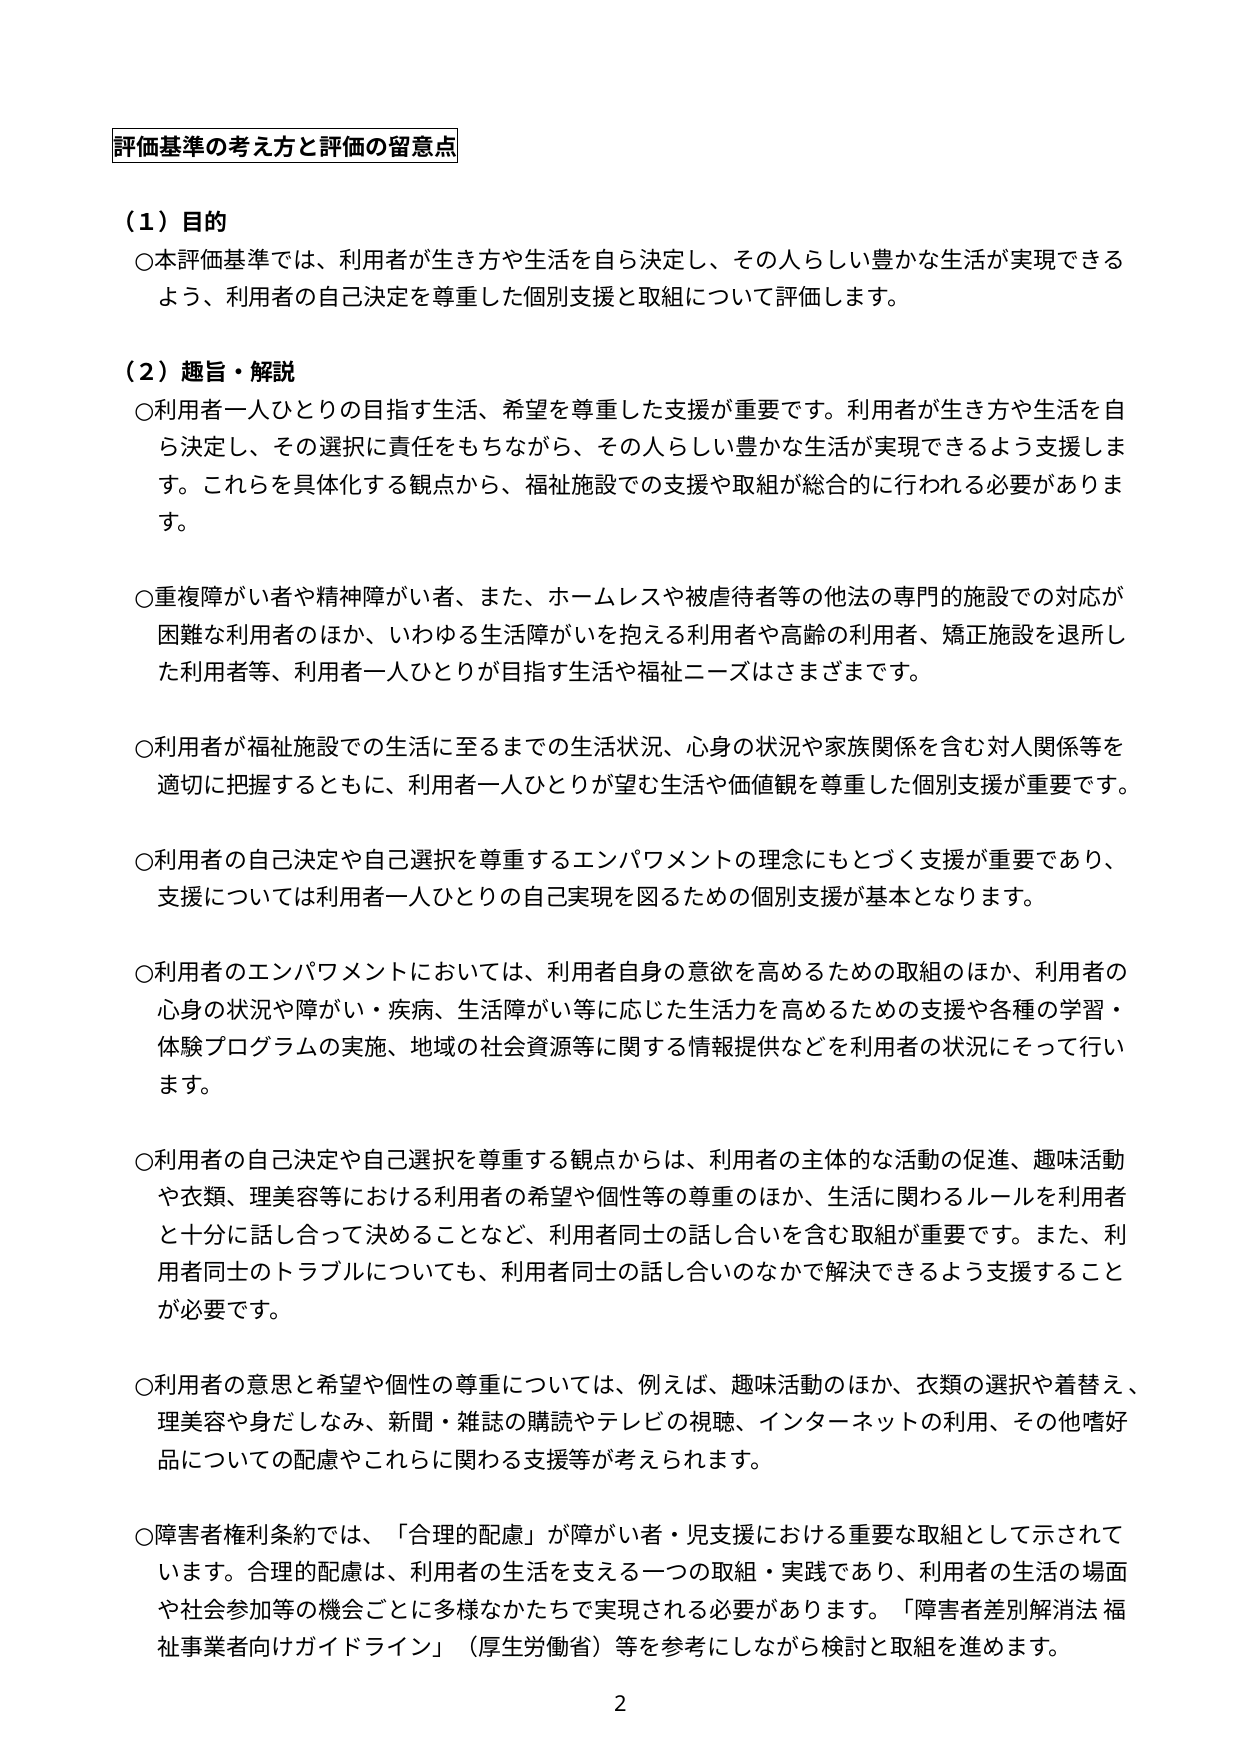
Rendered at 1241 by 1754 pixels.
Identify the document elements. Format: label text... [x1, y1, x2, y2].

text ○障害者権利条約では、「合理的配慮」が障がい者・児支援における重要な取組として示されています。合理的配慮は、利用者の生活を支える一つの取組・実践であり、利用者の生活の場面や社会参加等の機会ごとに多様なかたちで実現される必要があります。「障害者差別解消法 福祉事業者向けガイドライン」（厚生労働省）等を参考にしながら検討と取組を進めます。 [134, 1514, 1128, 1664]
text ○利用者の意思と希望や個性の尊重については、例えば、趣味活動のほか、衣類の選択や着替え、理美容や身だしなみ、新聞・雑誌の購読やテレビの視聴、インターネットの利用、その他嗜好品についての配慮やこれらに関わる支援等が考えられます。 [134, 1364, 1128, 1477]
text （２）趣旨・解説 [112, 352, 1128, 389]
text ○重複障がい者や精神障がい者、また、ホームレスや被虐待者等の他法の専門的施設での対応が困難な利用者のほか、いわゆる生活障がいを抱える利用者や高齢の利用者、矯正施設を退所した利用者等、利用者一人ひとりが目指す生活や福祉ニーズはさまざまです。 [134, 577, 1128, 689]
text ○利用者の自己決定や自己選択を尊重する観点からは、利用者の主体的な活動の促進、趣味活動や衣類、理美容等における利用者の希望や個性等の尊重のほか、生活に関わるルールを利用者と十分に話し合って決めることなど、利用者同士の話し合いを含む取組が重要です。また、利用者同士のトラブルについても、利用者同士の話し合いのなかで解決できるよう支援することが必要です。 [134, 1139, 1128, 1327]
text ○本評価基準では、利用者が生き方や生活を自ら決定し、その人らしい豊かな生活が実現できるよう、利用者の自己決定を尊重した個別支援と取組について評価します。 [134, 239, 1128, 314]
text ○利用者一人ひとりの目指す生活、希望を尊重した支援が重要です。利用者が生き方や生活を自ら決定し、その選択に責任をもちながら、その人らしい豊かな生活が実現できるよう支援します。これらを具体化する観点から、福祉施設での支援や取組が総合的に行われる必要があります。 [134, 389, 1128, 539]
text ○利用者の自己決定や自己選択を尊重するエンパワメントの理念にもとづく支援が重要であり、支援については利用者一人ひとりの自己実現を図るための個別支援が基本となります。 [134, 839, 1128, 914]
text （１）目的 [112, 202, 1128, 239]
text 評価基準の考え方と評価の留意点 [112, 127, 1128, 164]
text ○利用者のエンパワメントにおいては、利用者自身の意欲を高めるための取組のほか、利用者の心身の状況や障がい・疾病、生活障がい等に応じた生活力を高めるための支援や各種の学習・体験プログラムの実施、地域の社会資源等に関する情報提供などを利用者の状況にそって行います。 [134, 952, 1128, 1102]
text ○利用者が福祉施設での生活に至るまでの生活状況、心身の状況や家族関係を含む対人関係等を適切に把握するともに、利用者一人ひとりが望む生活や価値観を尊重した個別支援が重要です。 [134, 727, 1128, 802]
